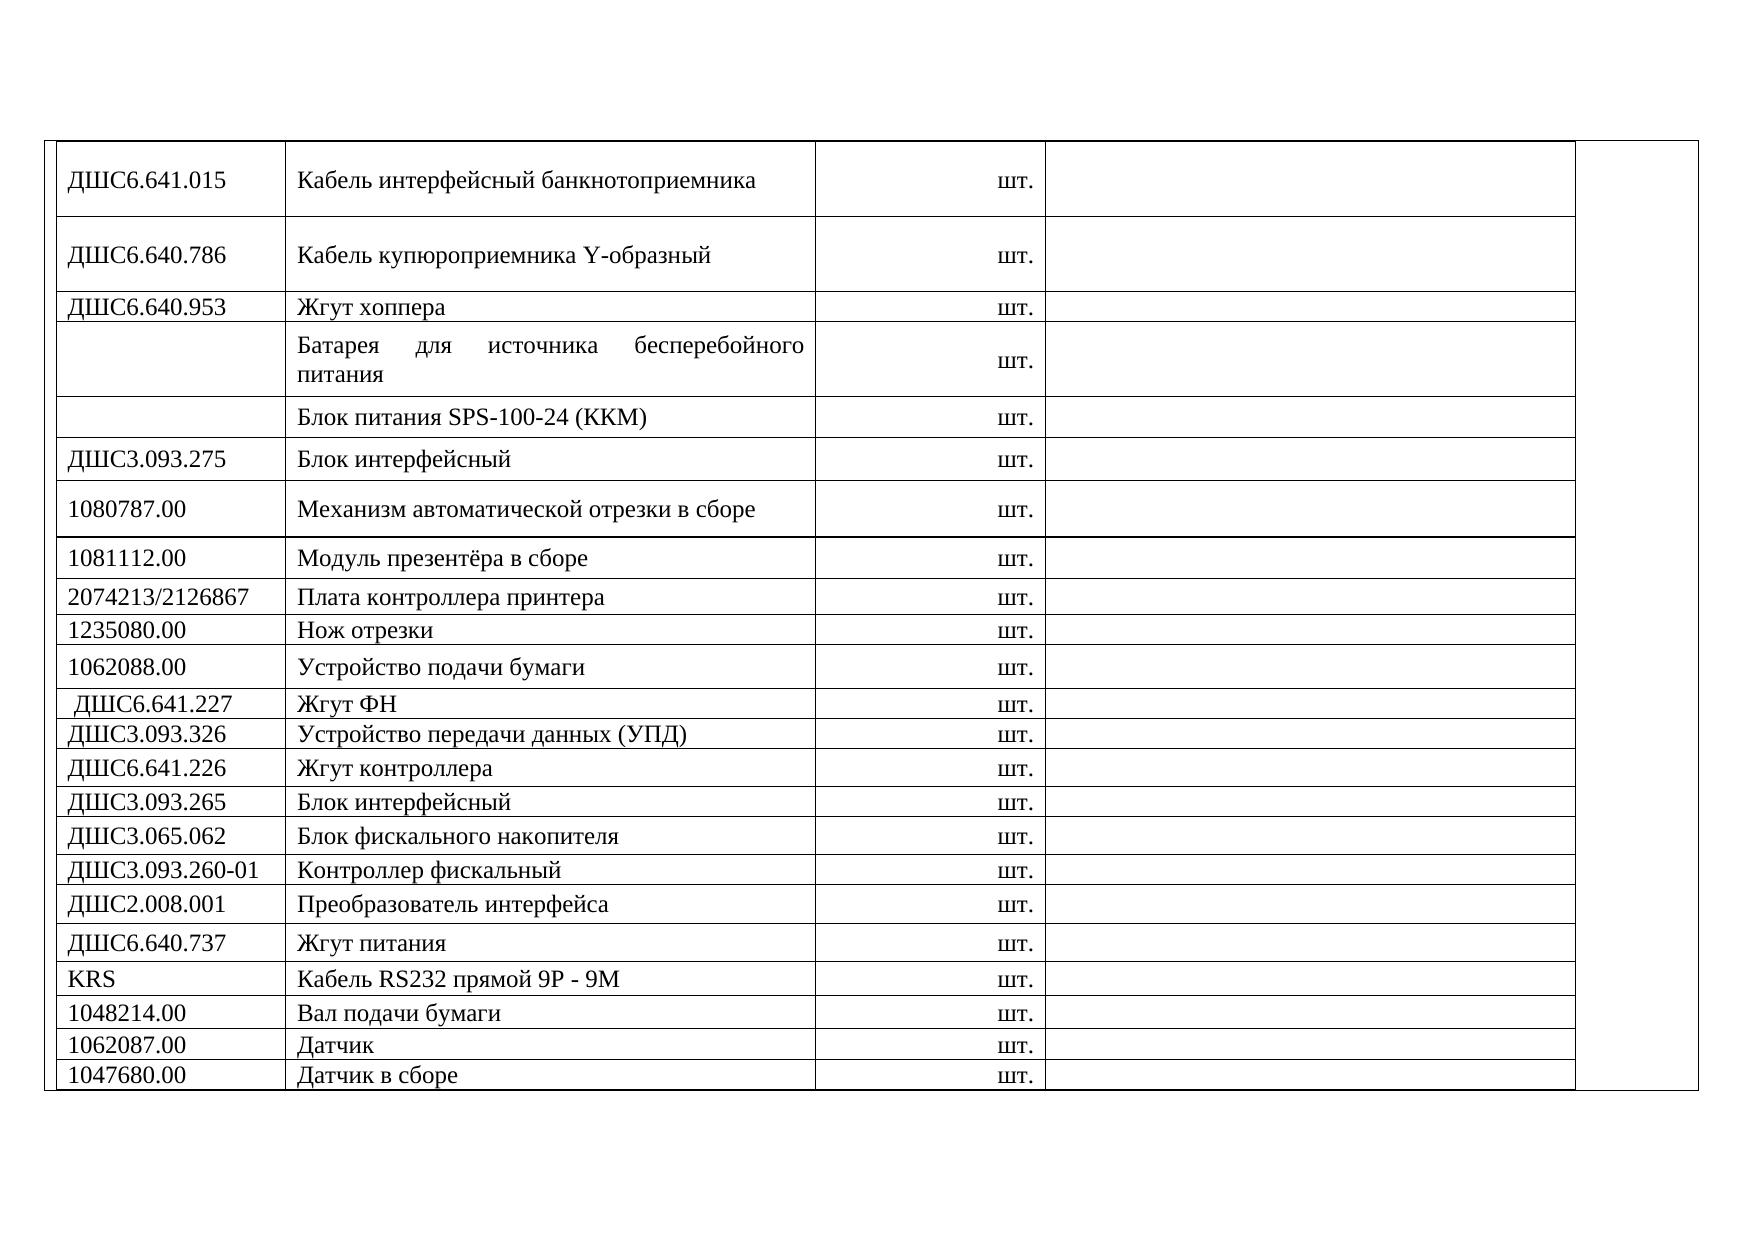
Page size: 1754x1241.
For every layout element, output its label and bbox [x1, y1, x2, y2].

table_cell [57, 481, 285, 536]
table_cell [1046, 1060, 1575, 1089]
table_cell [1046, 481, 1575, 536]
table_cell [286, 142, 815, 216]
table_cell [57, 1060, 285, 1089]
table_cell [286, 817, 815, 854]
table_cell [57, 689, 285, 718]
table_cell [57, 855, 285, 884]
table_cell [1046, 322, 1575, 396]
table_cell [286, 397, 815, 437]
table_cell [816, 142, 1045, 216]
table_cell [1046, 538, 1575, 578]
table_cell [1046, 962, 1575, 995]
table_cell [57, 322, 285, 396]
table_cell [1046, 645, 1575, 688]
table_cell [57, 749, 285, 786]
table_cell [57, 292, 285, 321]
table_cell [57, 538, 285, 578]
table_cell [57, 885, 285, 923]
table_cell [57, 817, 285, 854]
table_cell [816, 996, 1045, 1028]
table_cell [816, 217, 1045, 291]
table_cell [57, 924, 285, 961]
table_cell [57, 397, 285, 437]
table_cell [1046, 749, 1575, 786]
table_cell [57, 217, 285, 291]
table_cell [1046, 996, 1575, 1028]
table_cell [57, 615, 285, 644]
table_cell [286, 787, 815, 816]
table_cell [57, 1029, 285, 1059]
table_cell [286, 962, 815, 995]
table_cell [1046, 142, 1575, 216]
table_cell [1046, 719, 1575, 748]
table_cell [816, 817, 1045, 854]
table_cell [816, 615, 1045, 644]
table_cell [816, 292, 1045, 321]
table_cell [816, 787, 1045, 816]
table_cell [816, 962, 1045, 995]
table_cell [816, 749, 1045, 786]
table_cell [1046, 1029, 1575, 1059]
table_cell [57, 719, 285, 748]
table_cell [816, 579, 1045, 614]
table_cell [286, 885, 815, 923]
table_cell [816, 481, 1045, 536]
table_cell [57, 438, 285, 480]
table_cell [1046, 217, 1575, 291]
table_cell [816, 924, 1045, 961]
table_cell [1046, 397, 1575, 437]
table_cell [286, 292, 815, 321]
table_cell [816, 538, 1045, 578]
table_cell [1046, 924, 1575, 961]
table_cell [816, 1060, 1045, 1089]
table_cell [286, 855, 815, 884]
table_cell [57, 645, 285, 688]
table_cell [286, 615, 815, 644]
table_cell [286, 322, 815, 396]
table_cell [1046, 787, 1575, 816]
table_cell [286, 689, 815, 718]
table_cell [286, 749, 815, 786]
table_cell [816, 855, 1045, 884]
table_cell [1046, 579, 1575, 614]
table_cell [816, 397, 1045, 437]
table_cell [1046, 817, 1575, 854]
table_cell [1046, 615, 1575, 644]
table_cell [57, 142, 285, 216]
table_cell [816, 1029, 1045, 1059]
table_cell [286, 538, 815, 578]
table_cell [286, 645, 815, 688]
table_cell [286, 579, 815, 614]
table_cell [286, 481, 815, 536]
table_cell [45, 141, 56, 1090]
table_cell [1046, 438, 1575, 480]
table_cell [1046, 855, 1575, 884]
table_cell [1576, 141, 1698, 1090]
table_cell [816, 322, 1045, 396]
table_cell [816, 689, 1045, 718]
table_cell [816, 719, 1045, 748]
table_cell [57, 787, 285, 816]
table_cell [1046, 292, 1575, 321]
table_cell [286, 996, 815, 1028]
table_cell [286, 924, 815, 961]
table_cell [286, 719, 815, 748]
table_cell [57, 962, 285, 995]
table_cell [57, 579, 285, 614]
table_cell [286, 1060, 815, 1089]
table_cell [286, 217, 815, 291]
table_cell [816, 645, 1045, 688]
table_cell [286, 1029, 815, 1059]
table_cell [1046, 885, 1575, 923]
table_cell [1046, 689, 1575, 718]
table_cell [816, 438, 1045, 480]
table_cell [57, 996, 285, 1028]
table_cell [286, 438, 815, 480]
table_cell [816, 885, 1045, 923]
